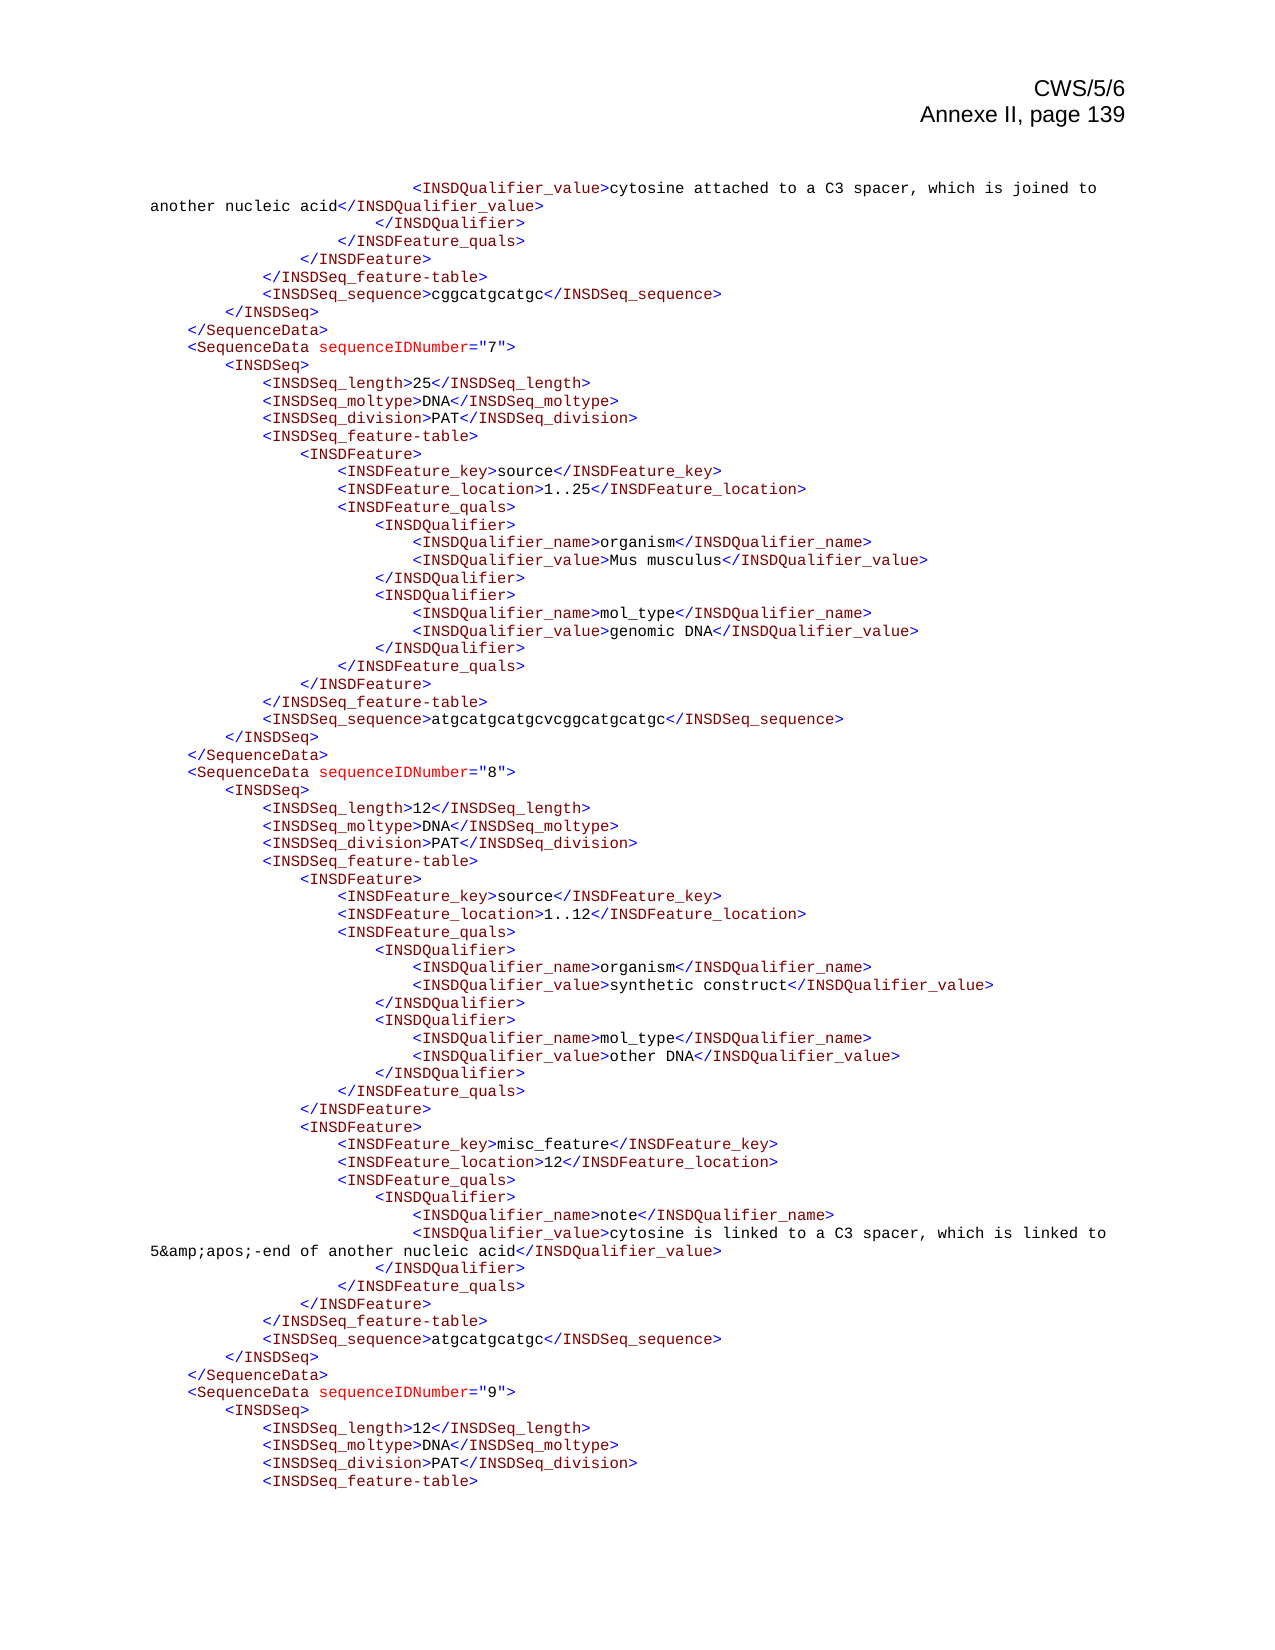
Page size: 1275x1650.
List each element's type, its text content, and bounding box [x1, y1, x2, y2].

text <INSDFeature_location>1..12</INSDFeature_location> [150, 906, 1125, 924]
text <INSDSeq_feature-table> [150, 853, 1125, 871]
text </INSDQualifier> [150, 641, 1125, 658]
text <INSDQualifier_value>cytosine is linked to a C3 spacer, which is linked to 5&amp;apos;-end of another nucleic acid</INSDQualifier_value> [150, 1225, 1125, 1261]
text <INSDFeature_location>1..25</INSDFeature_location> [150, 481, 1125, 499]
text <INSDSeq> [150, 1402, 1125, 1420]
text <INSDSeq_sequence>atgcatgcatgc</INSDSeq_sequence> [150, 1331, 1125, 1349]
text <INSDFeature_key>misc_feature</INSDFeature_key> [150, 1137, 1125, 1154]
text </INSDSeq_feature-table> [150, 694, 1125, 712]
text </INSDSeq> [150, 729, 1125, 747]
text <INSDSeq_division>PAT</INSDSeq_division> [150, 1455, 1125, 1473]
text </INSDSeq> [150, 304, 1125, 322]
text </INSDFeature_quals> [150, 1083, 1125, 1101]
text </SequenceData> [150, 747, 1125, 765]
text <INSDFeature> [150, 1119, 1125, 1137]
text <INSDSeq_moltype>DNA</INSDSeq_moltype> [150, 393, 1125, 411]
text <INSDQualifier_name>mol_type</INSDQualifier_name> [150, 605, 1125, 623]
text <INSDSeq_division>PAT</INSDSeq_division> [150, 411, 1125, 428]
text <INSDQualifier_name>organism</INSDQualifier_name> [150, 534, 1125, 552]
text </INSDFeature_quals> [150, 658, 1125, 676]
text <INSDSeq> [150, 782, 1125, 800]
text <INSDSeq_sequence>atgcatgcatgcvcggcatgcatgc</INSDSeq_sequence> [150, 712, 1125, 729]
text <INSDQualifier> [150, 1190, 1125, 1207]
text <INSDQualifier_value>genomic DNA</INSDQualifier_value> [150, 623, 1125, 641]
text </SequenceData> [150, 1367, 1125, 1384]
text <INSDQualifier> [150, 1013, 1125, 1030]
text </INSDFeature> [150, 1296, 1125, 1314]
text <INSDFeature_location>12</INSDFeature_location> [150, 1154, 1125, 1172]
text <INSDSeq_sequence>cggcatgcatgc</INSDSeq_sequence> [150, 287, 1125, 304]
text <INSDSeq_division>PAT</INSDSeq_division> [150, 836, 1125, 853]
text <INSDFeature> [150, 446, 1125, 464]
text <INSDQualifier> [150, 942, 1125, 959]
text <INSDQualifier> [150, 588, 1125, 605]
text </INSDFeature> [150, 1101, 1125, 1119]
text <INSDSeq_length>12</INSDSeq_length> [150, 1420, 1125, 1438]
text </SequenceData> [150, 322, 1125, 340]
text </INSDSeq> [150, 1349, 1125, 1367]
text <INSDSeq_moltype>DNA</INSDSeq_moltype> [150, 818, 1125, 836]
text <SequenceData sequenceIDNumber="7"> [150, 340, 1125, 357]
text </INSDSeq_feature-table> [150, 1314, 1125, 1331]
text </INSDFeature_quals> [150, 233, 1125, 251]
text <INSDFeature_quals> [150, 1172, 1125, 1190]
text <INSDQualifier> [150, 517, 1125, 534]
text </INSDFeature> [150, 251, 1125, 269]
text <INSDSeq> [150, 357, 1125, 375]
text <SequenceData sequenceIDNumber="8"> [150, 765, 1125, 782]
text <INSDFeature_quals> [150, 924, 1125, 942]
text <INSDFeature_key>source</INSDFeature_key> [150, 464, 1125, 481]
text <INSDSeq_feature-table> [150, 428, 1125, 446]
text <INSDQualifier_value>cytosine attached to a C3 spacer, which is joined to another nucleic acid</INSDQualifier_value> [150, 180, 1125, 216]
text <INSDSeq_length>25</INSDSeq_length> [150, 375, 1125, 393]
text <INSDQualifier_name>note</INSDQualifier_name> [150, 1207, 1125, 1225]
text </INSDFeature_quals> [150, 1278, 1125, 1296]
text </INSDQualifier> [150, 216, 1125, 233]
text <INSDQualifier_name>organism</INSDQualifier_name> [150, 959, 1125, 977]
text <INSDFeature> [150, 871, 1125, 889]
text <INSDQualifier_value>synthetic construct</INSDQualifier_value> [150, 977, 1125, 995]
text </INSDQualifier> [150, 1261, 1125, 1278]
text </INSDSeq_feature-table> [150, 269, 1125, 287]
text <INSDSeq_length>12</INSDSeq_length> [150, 800, 1125, 818]
text <INSDQualifier_value>Mus musculus</INSDQualifier_value> [150, 552, 1125, 570]
text <INSDQualifier_value>other DNA</INSDQualifier_value> [150, 1048, 1125, 1066]
text <INSDSeq_moltype>DNA</INSDSeq_moltype> [150, 1438, 1125, 1455]
text </INSDQualifier> [150, 1066, 1125, 1083]
text <INSDFeature_key>source</INSDFeature_key> [150, 889, 1125, 906]
text <INSDFeature_quals> [150, 499, 1125, 517]
text <SequenceData sequenceIDNumber="9"> [150, 1384, 1125, 1402]
text </INSDQualifier> [150, 995, 1125, 1013]
text </INSDQualifier> [150, 570, 1125, 588]
text </INSDFeature> [150, 676, 1125, 694]
text <INSDQualifier_name>mol_type</INSDQualifier_name> [150, 1030, 1125, 1048]
text <INSDSeq_feature-table> [150, 1473, 1125, 1491]
